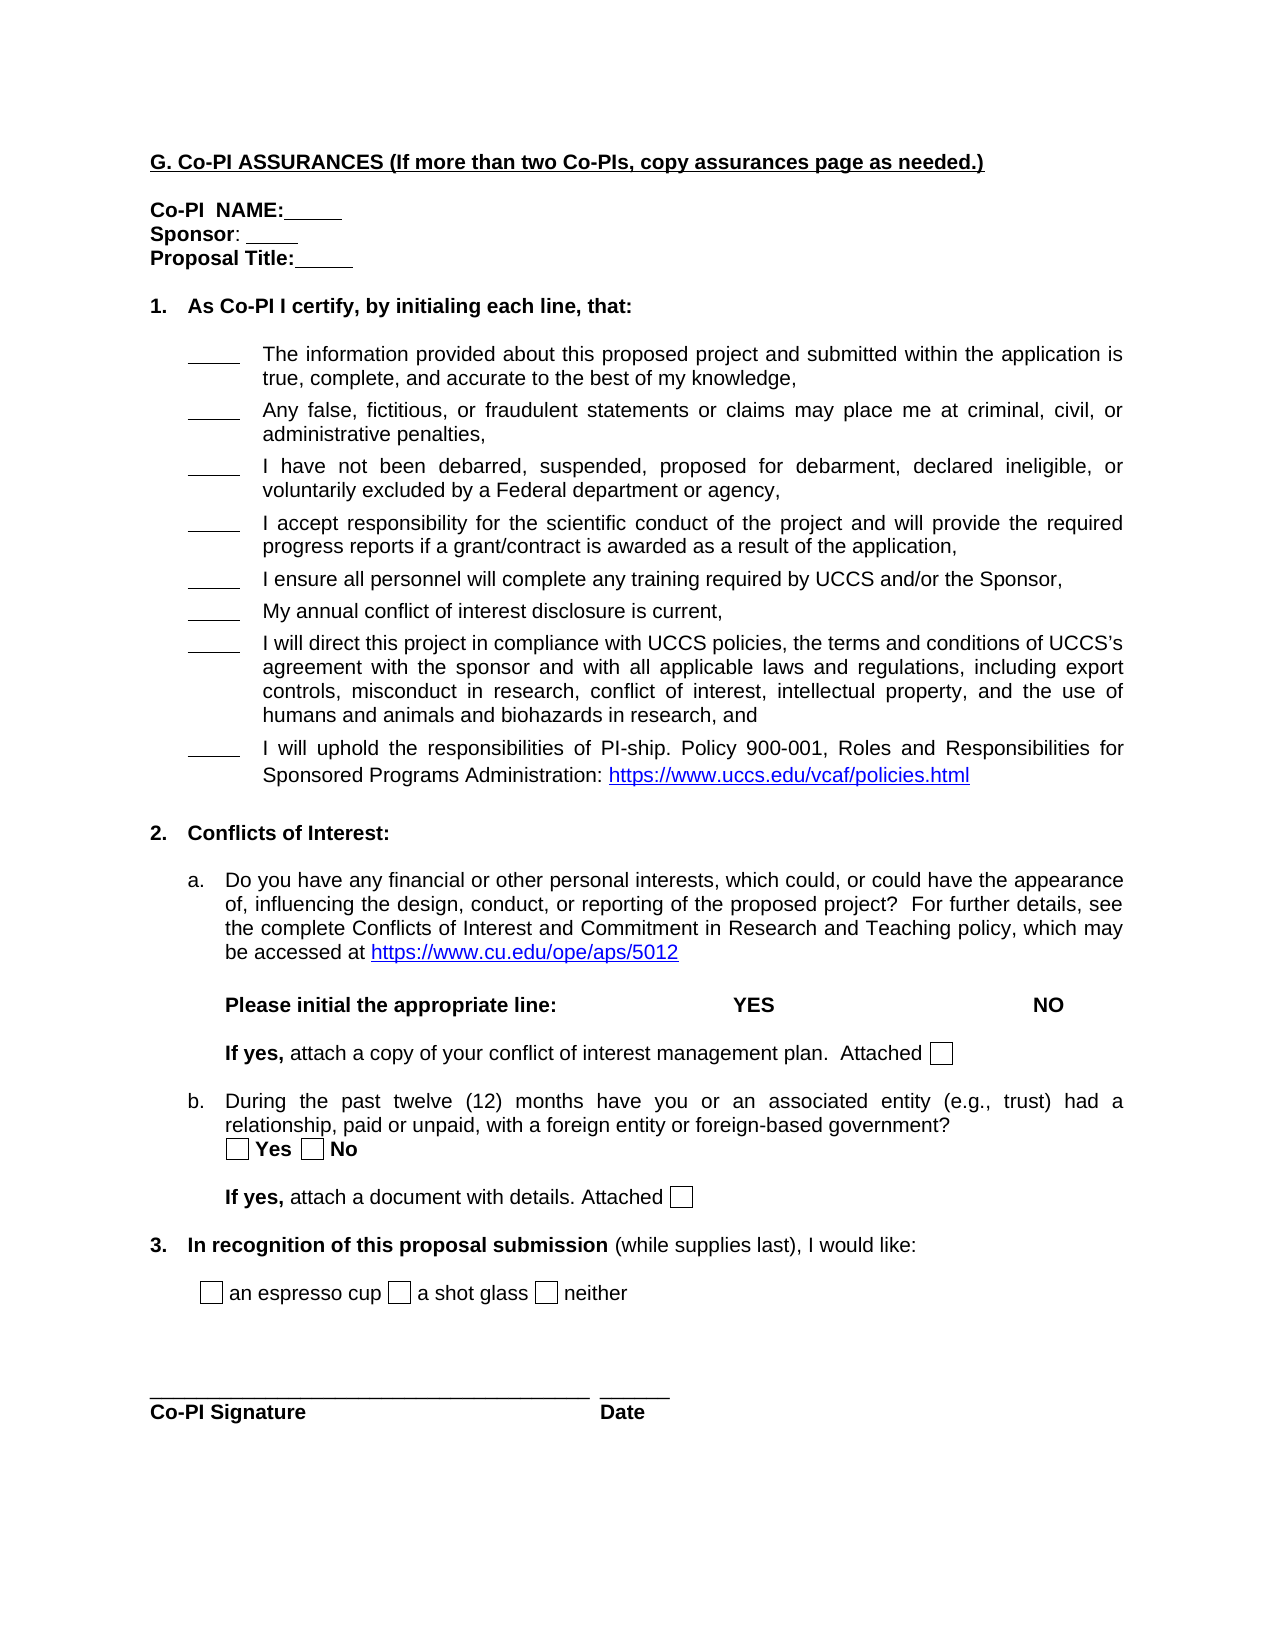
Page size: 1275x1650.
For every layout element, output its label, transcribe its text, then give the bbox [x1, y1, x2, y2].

text If yes, attach a document with details. Attached [225, 1184, 1125, 1208]
list Do you have any financial or other personal interests, which could, or could have the appearance of, influencing the design, conduct, or reporting of the proposed project? For further details, see the complete Conflicts of Interest and Commitment in Research and Teaching policy, which may be accessed at https://www.cu.edu/ope/aps/5012 [187, 868, 1125, 964]
text I ensure all personnel will complete any training required by UCCS and/or the Sponsor, [187, 567, 1125, 591]
list As Co-PI I certify, by initialing each line, that: [150, 294, 1125, 318]
text I have not been debarred, suspended, proposed for debarment, declared ineligible, or voluntarily excluded by a Federal department or agency, [187, 454, 1125, 502]
text Please initial the appropriate line: YES NO [187, 993, 1125, 1017]
list Conflicts of Interest: [150, 820, 1125, 844]
text The information provided about this proposed project and submitted within the application is true, complete, and accurate to the best of my knowledge, [187, 342, 1125, 389]
text Yes No [225, 1137, 1125, 1161]
text Co-PI Signature Date [150, 1400, 1125, 1424]
text I will uphold the responsibilities of PI-ship. Policy 900-001, Roles and Responsibilities for Sponsored Programs Administration: https://www.uccs.edu/vcaf/policies.html [187, 735, 1125, 788]
text G. Co-PI ASSURANCES (If more than two Co-PIs, copy assurances page as needed.) [150, 150, 1125, 174]
list In recognition of this proposal submission (while supplies last), I would like: [150, 1232, 1125, 1256]
text an espresso cup a shot glass neither [187, 1280, 1125, 1304]
text My annual conflict of interest disclosure is current, [187, 599, 1125, 623]
text Proposal Title: [150, 246, 1125, 270]
list During the past twelve (12) months have you or an associated entity (e.g., trust) had a relationship, paid or unpaid, with a foreign entity or foreign-based government? [187, 1089, 1125, 1137]
text Sponsor: [150, 222, 1125, 246]
text I accept responsibility for the scientific conduct of the project and will provide the required progress reports if a grant/contract is awarded as a result of the application, [187, 510, 1125, 558]
text If yes, attach a copy of your conflict of interest management plan. Attached [187, 1041, 1125, 1065]
text Co-PI NAME: [150, 198, 1125, 222]
text Any false, fictitious, or fraudulent statements or claims may place me at criminal, civil, or administrative penalties, [187, 398, 1125, 446]
text I will direct this project in compliance with UCCS policies, the terms and conditions of UCCS’s agreement with the sponsor and with all applicable laws and regulations, including export controls, misconduct in research, conflict of interest, intellectual property, and the use of humans and animals and biohazards in research, and [187, 631, 1125, 727]
text ______________________________________ ______ [150, 1376, 1125, 1400]
